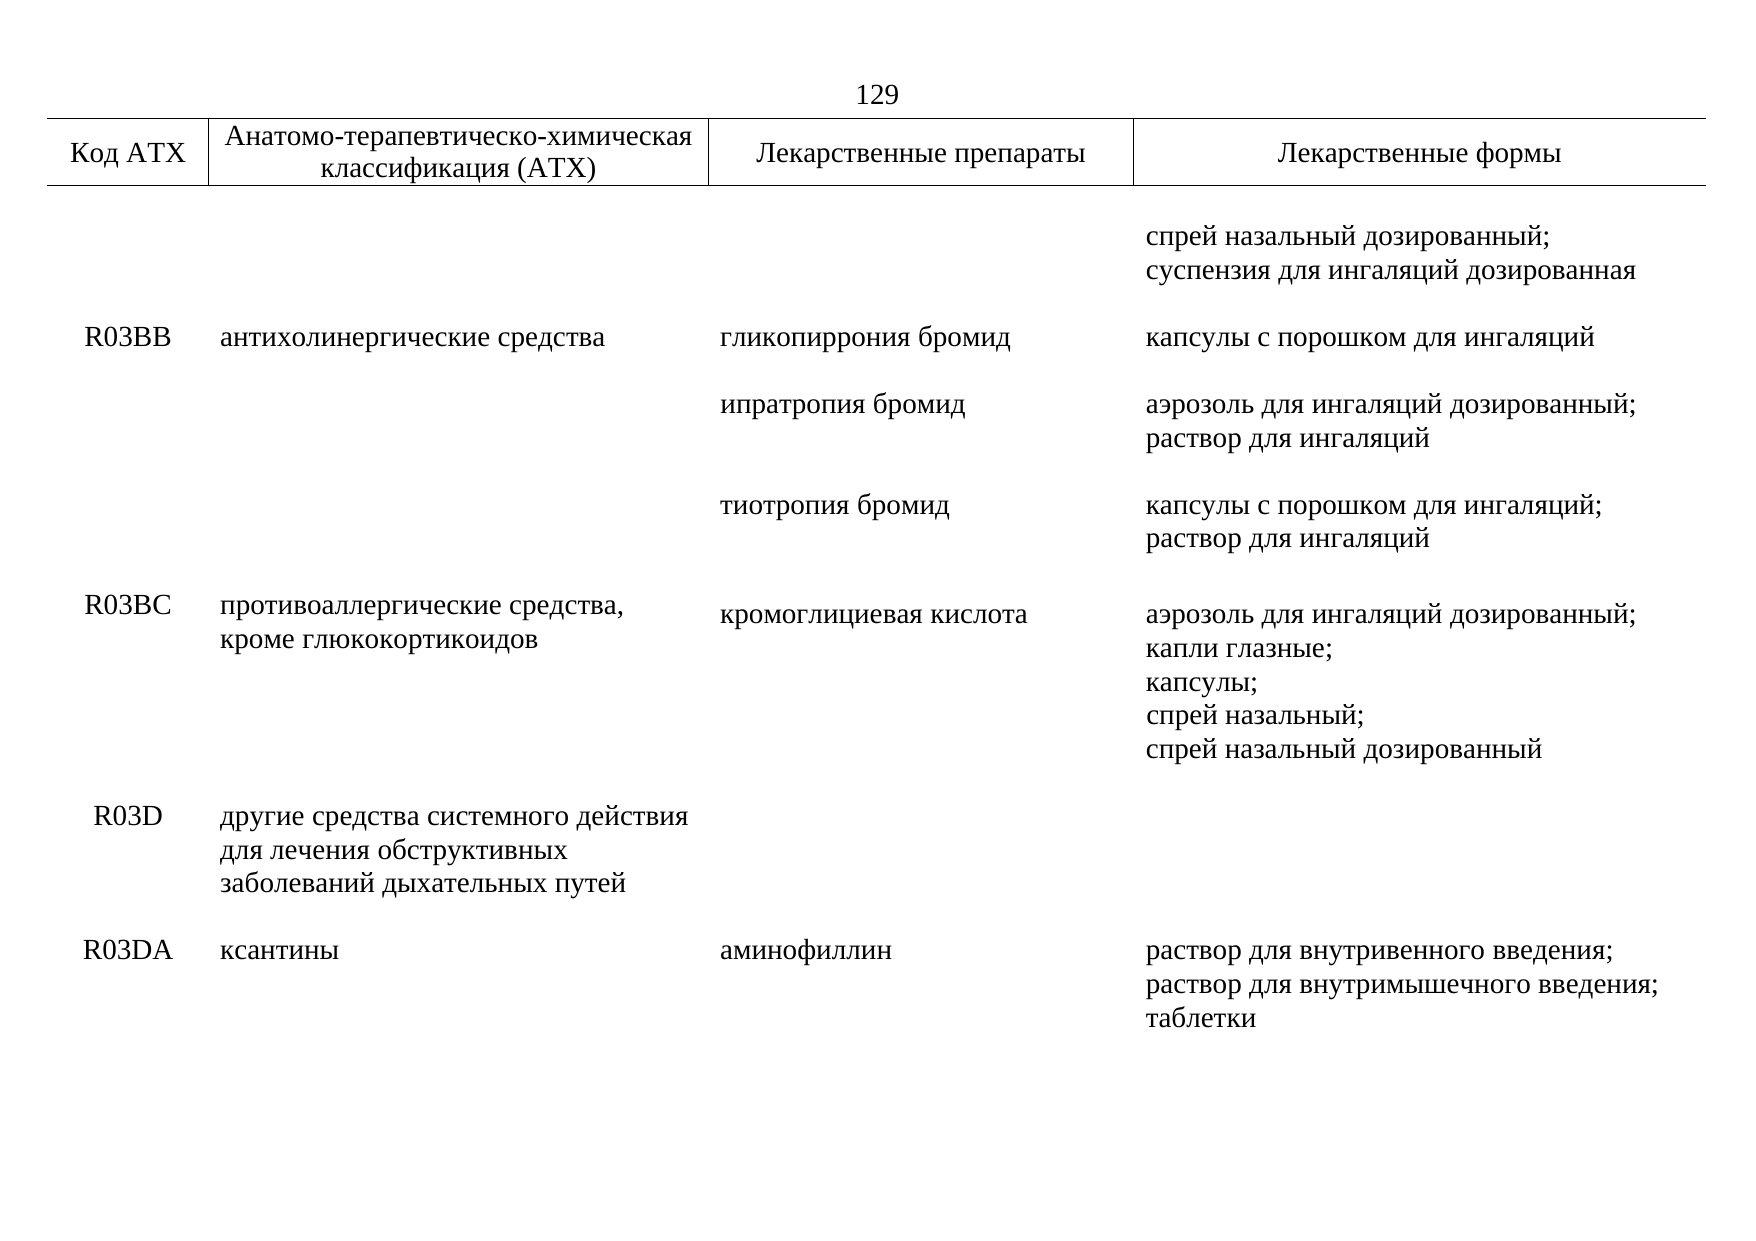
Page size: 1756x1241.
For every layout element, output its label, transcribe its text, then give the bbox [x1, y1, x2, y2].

text ипратропия бромид аэрозоль для ингаляций дозированный; [720, 387, 1730, 420]
text R03BC противоаллергические средства, кроме глюкокортикоидов [84, 587, 625, 654]
text спрей назальный дозированный [1146, 731, 1730, 765]
text тиотропия бромид капсулы с порошком для ингаляций; раствор для ингаляций [720, 487, 1604, 554]
text капли глазные; капсулы; [1146, 630, 1335, 697]
text спрей назальный; [1144, 697, 1367, 731]
text раствор для ингаляций [1146, 420, 1730, 453]
text кромоглициевая кислота аэрозоль для ингаляций дозированный; [720, 597, 1730, 630]
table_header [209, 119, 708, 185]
text раствор для внутримышечного введения; таблетки [1146, 966, 1661, 1033]
text спрей назальный дозированный; [1146, 219, 1730, 252]
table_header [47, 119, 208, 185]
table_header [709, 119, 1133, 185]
text R03DA ксантины аминофиллин раствор для внутривенного введения; [83, 933, 1730, 966]
text суспензия для ингаляций дозированная R03BB антихолинергические средства гликопиррония бромид капсулы с порошком для ингаляций [84, 252, 1637, 353]
text заболеваний дыхательных путей [220, 865, 1730, 899]
text R03D другие средства системного действия для лечения обструктивных [93, 798, 689, 865]
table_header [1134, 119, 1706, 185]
